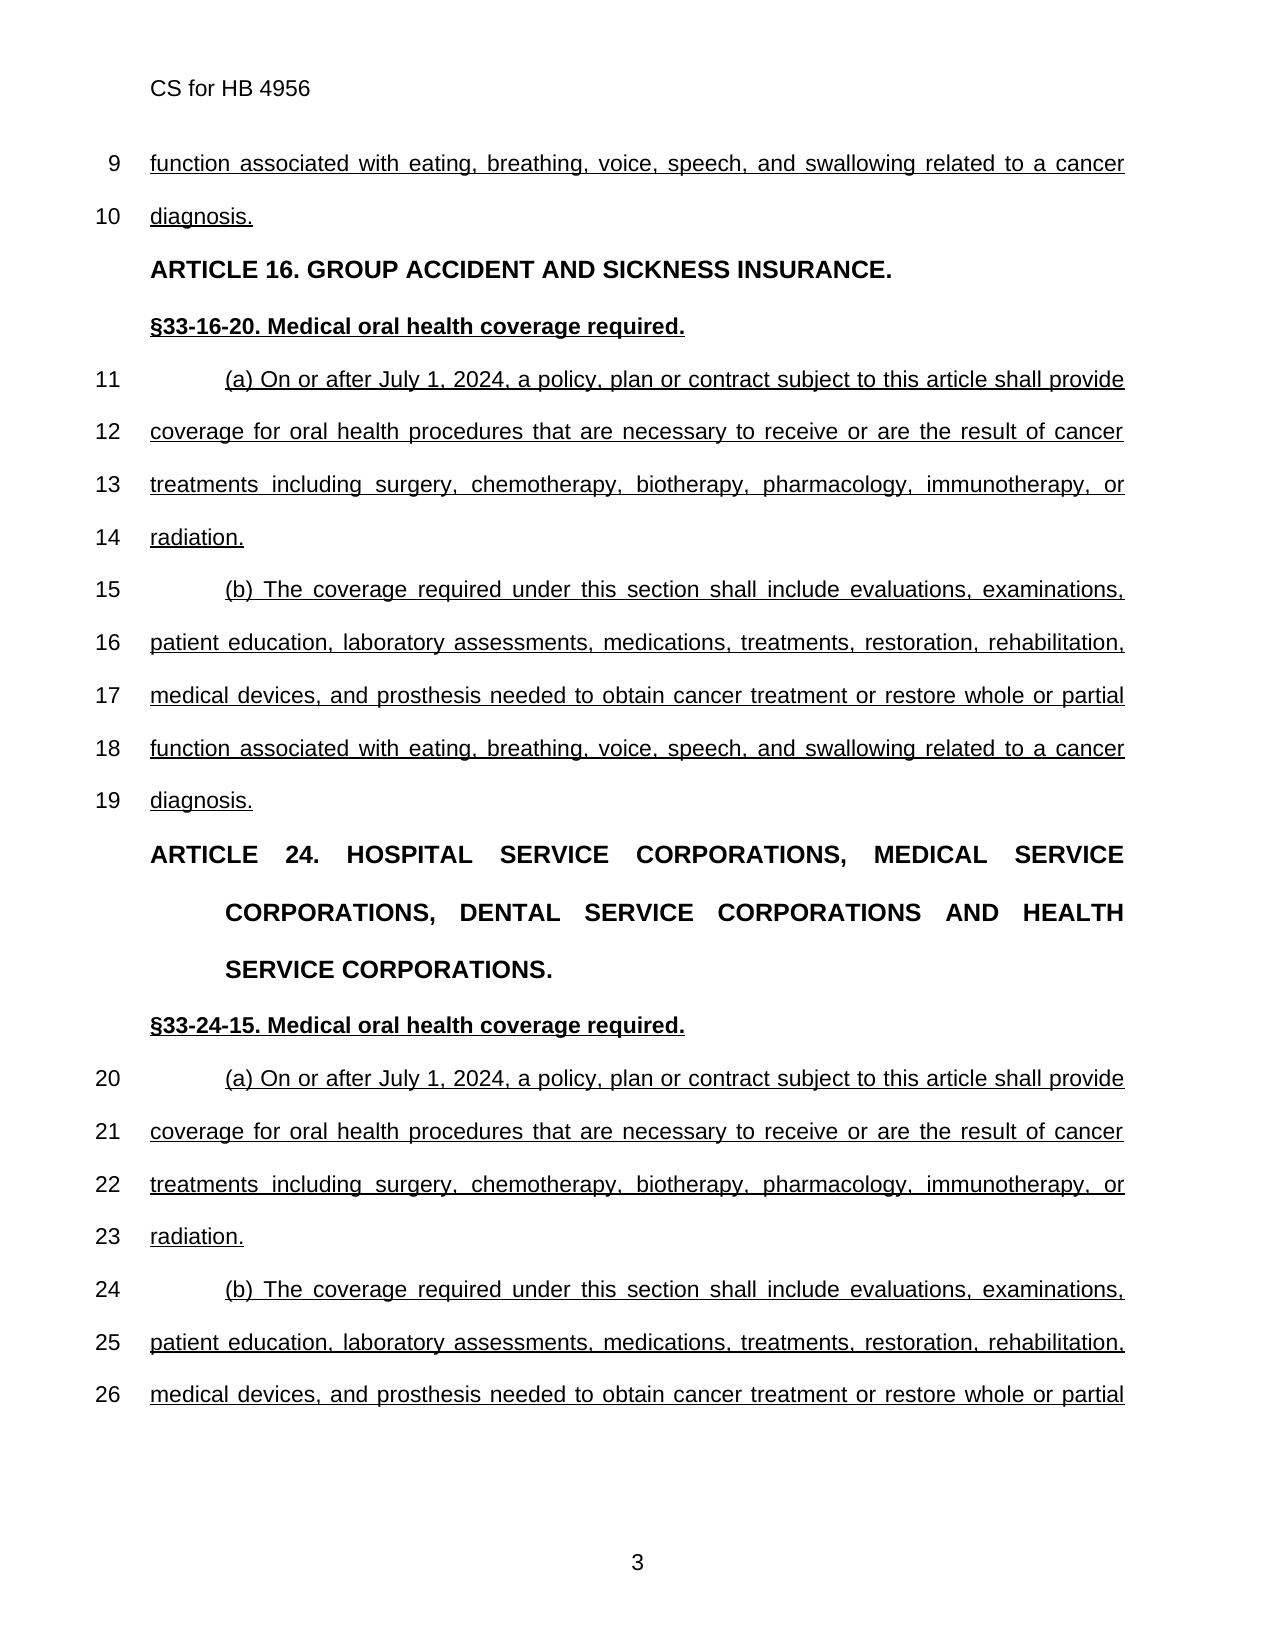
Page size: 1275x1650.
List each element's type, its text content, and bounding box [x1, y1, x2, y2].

subtitle §33-16-20. Medical oral health coverage required. [150, 313, 1125, 339]
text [150, 150, 1125, 173]
subtitle §33-24-15. Medical oral health coverage required. [150, 1012, 1125, 1039]
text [150, 1353, 1125, 1404]
subtitle ARTICLE 24. HOSPITAL SERVICE CORPORATIONS, MEDICAL SERVICE CORPORATIONS, DENTAL SERVICE CORPORATIONS AND HEALTH SERVICE CORPORATIONS. [150, 840, 1125, 984]
subtitle ARTICLE 16. GROUP ACCIDENT AND SICKNESS INSURANCE. [150, 255, 1125, 284]
